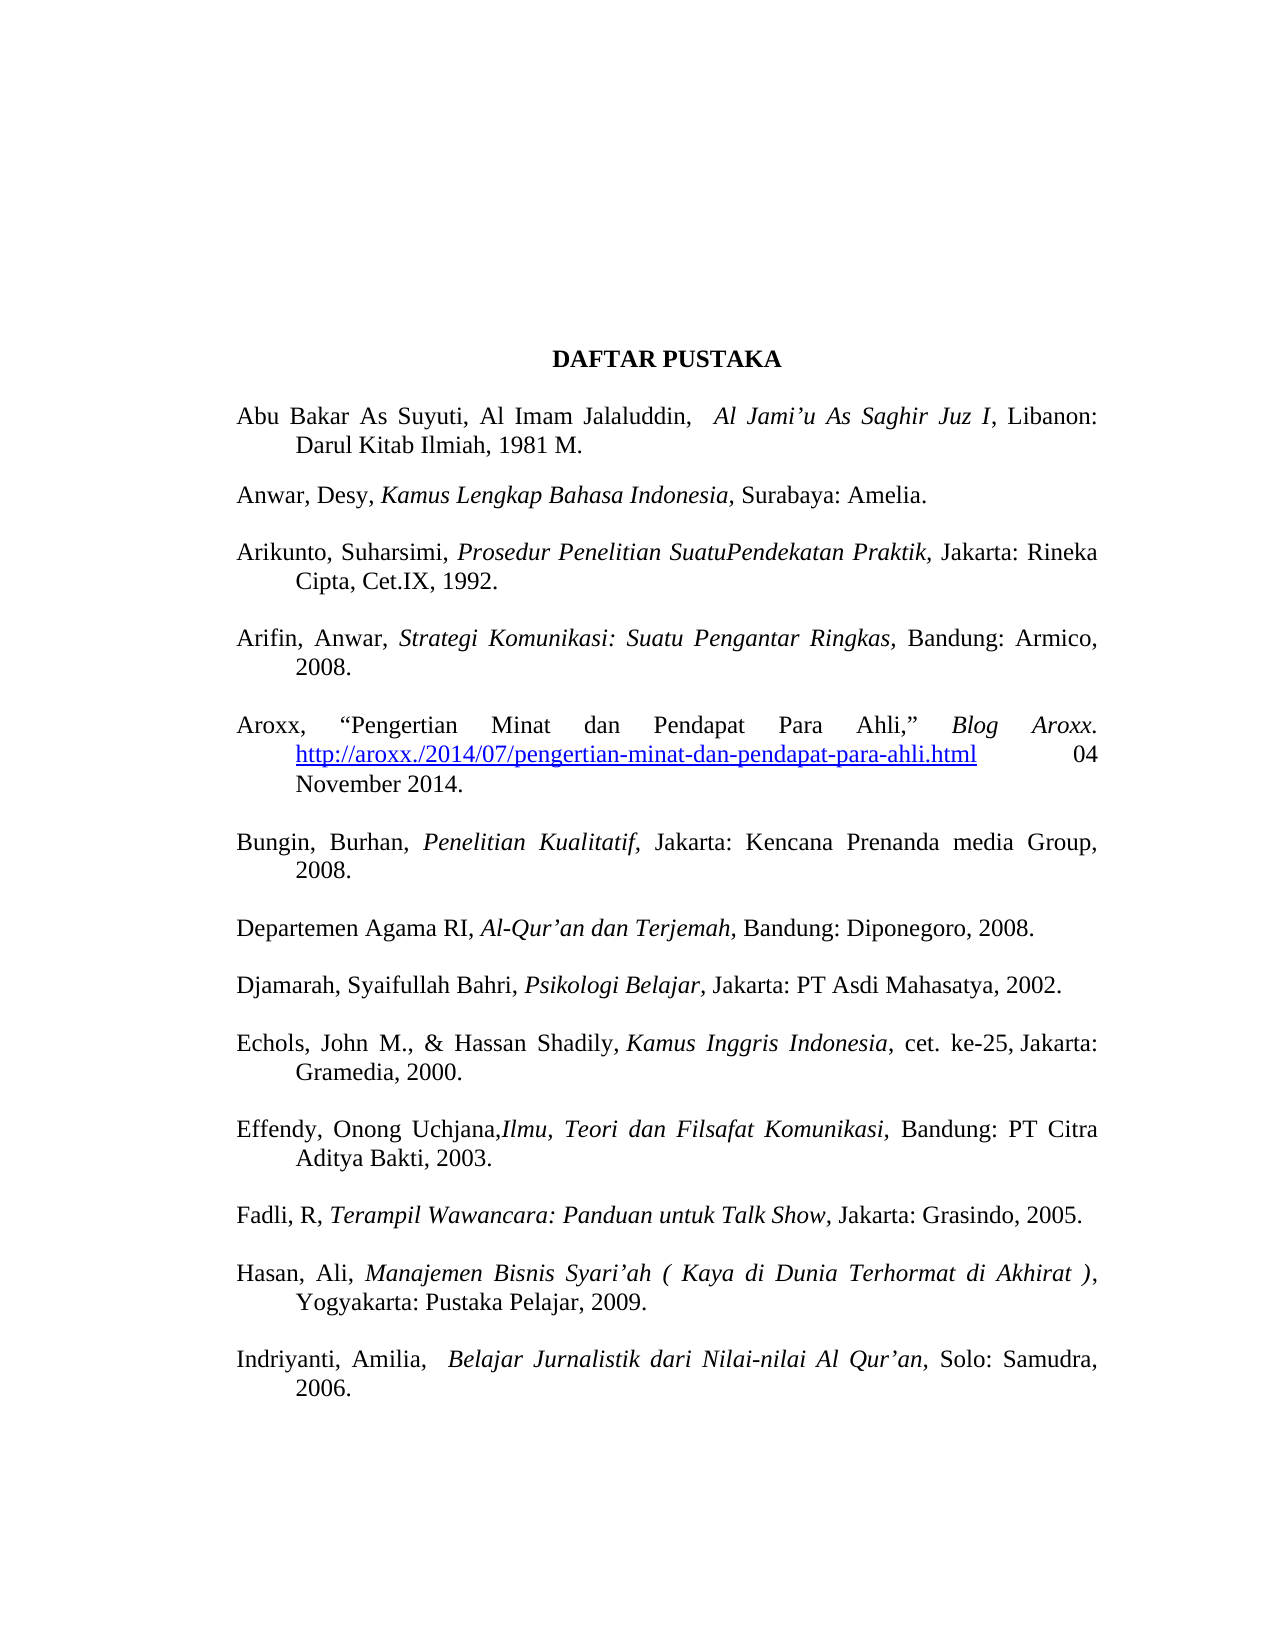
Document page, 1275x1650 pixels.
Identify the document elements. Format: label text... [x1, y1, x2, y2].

text Arikunto, Suharsimi, Prosedur Penelitian SuatuPendekatan Praktik, Jakarta: Rineka Cipta, Cet.IX, 1992. [236, 537, 1098, 595]
text Hasan, Ali, Manajemen Bisnis Syari’ah ( Kaya di Dunia Terhormat di Akhirat ), Yogyakarta: Pustaka Pelajar, 2009. [236, 1258, 1098, 1315]
text Anwar, Desy, Kamus Lengkap Bahasa Indonesia, Surabaya: Amelia. [236, 480, 1098, 508]
text Echols, John M., & Hassan Shadily, Kamus Inggris Indonesia, cet. ke-25, Jakarta: Gramedia, 2000. [236, 1028, 1098, 1085]
text Departemen Agama RI, Al-Qur’an dan Terjemah, Bandung: Diponegoro, 2008. [236, 913, 1098, 942]
text DAFTAR PUSTAKA [236, 344, 1098, 373]
text Fadli, R, Terampil Wawancara: Panduan untuk Talk Show, Jakarta: Grasindo, 2005. [236, 1200, 1098, 1229]
text Aroxx, “Pengertian Minat dan Pendapat Para Ahli,” Blog Aroxx. http://aroxx./2014/07/pengertian-minat-dan-pendapat-para-ahli.html 04 November 2014. [236, 710, 1098, 798]
text Arifin, Anwar, Strategi Komunikasi: Suatu Pengantar Ringkas, Bandung: Armico, 2008. [236, 623, 1098, 681]
text Abu Bakar As Suyuti, Al Imam Jalaluddin, Al Jami’u As Saghir Juz I, Libanon: Darul Kitab Ilmiah, 1981 M. [236, 401, 1098, 459]
text Djamarah, Syaifullah Bahri, Psikologi Belajar, Jakarta: PT Asdi Mahasatya, 2002. [236, 970, 1098, 999]
text Bungin, Burhan, Penelitian Kualitatif, Jakarta: Kencana Prenanda media Group, 2008. [236, 827, 1098, 884]
text Effendy, Onong Uchjana,Ilmu, Teori dan Filsafat Komunikasi, Bandung: PT Citra Aditya Bakti, 2003. [236, 1114, 1098, 1172]
text Indriyanti, Amilia, Belajar Jurnalistik dari Nilai-nilai Al Qur’an, Solo: Samudra, 2006. [236, 1344, 1098, 1402]
